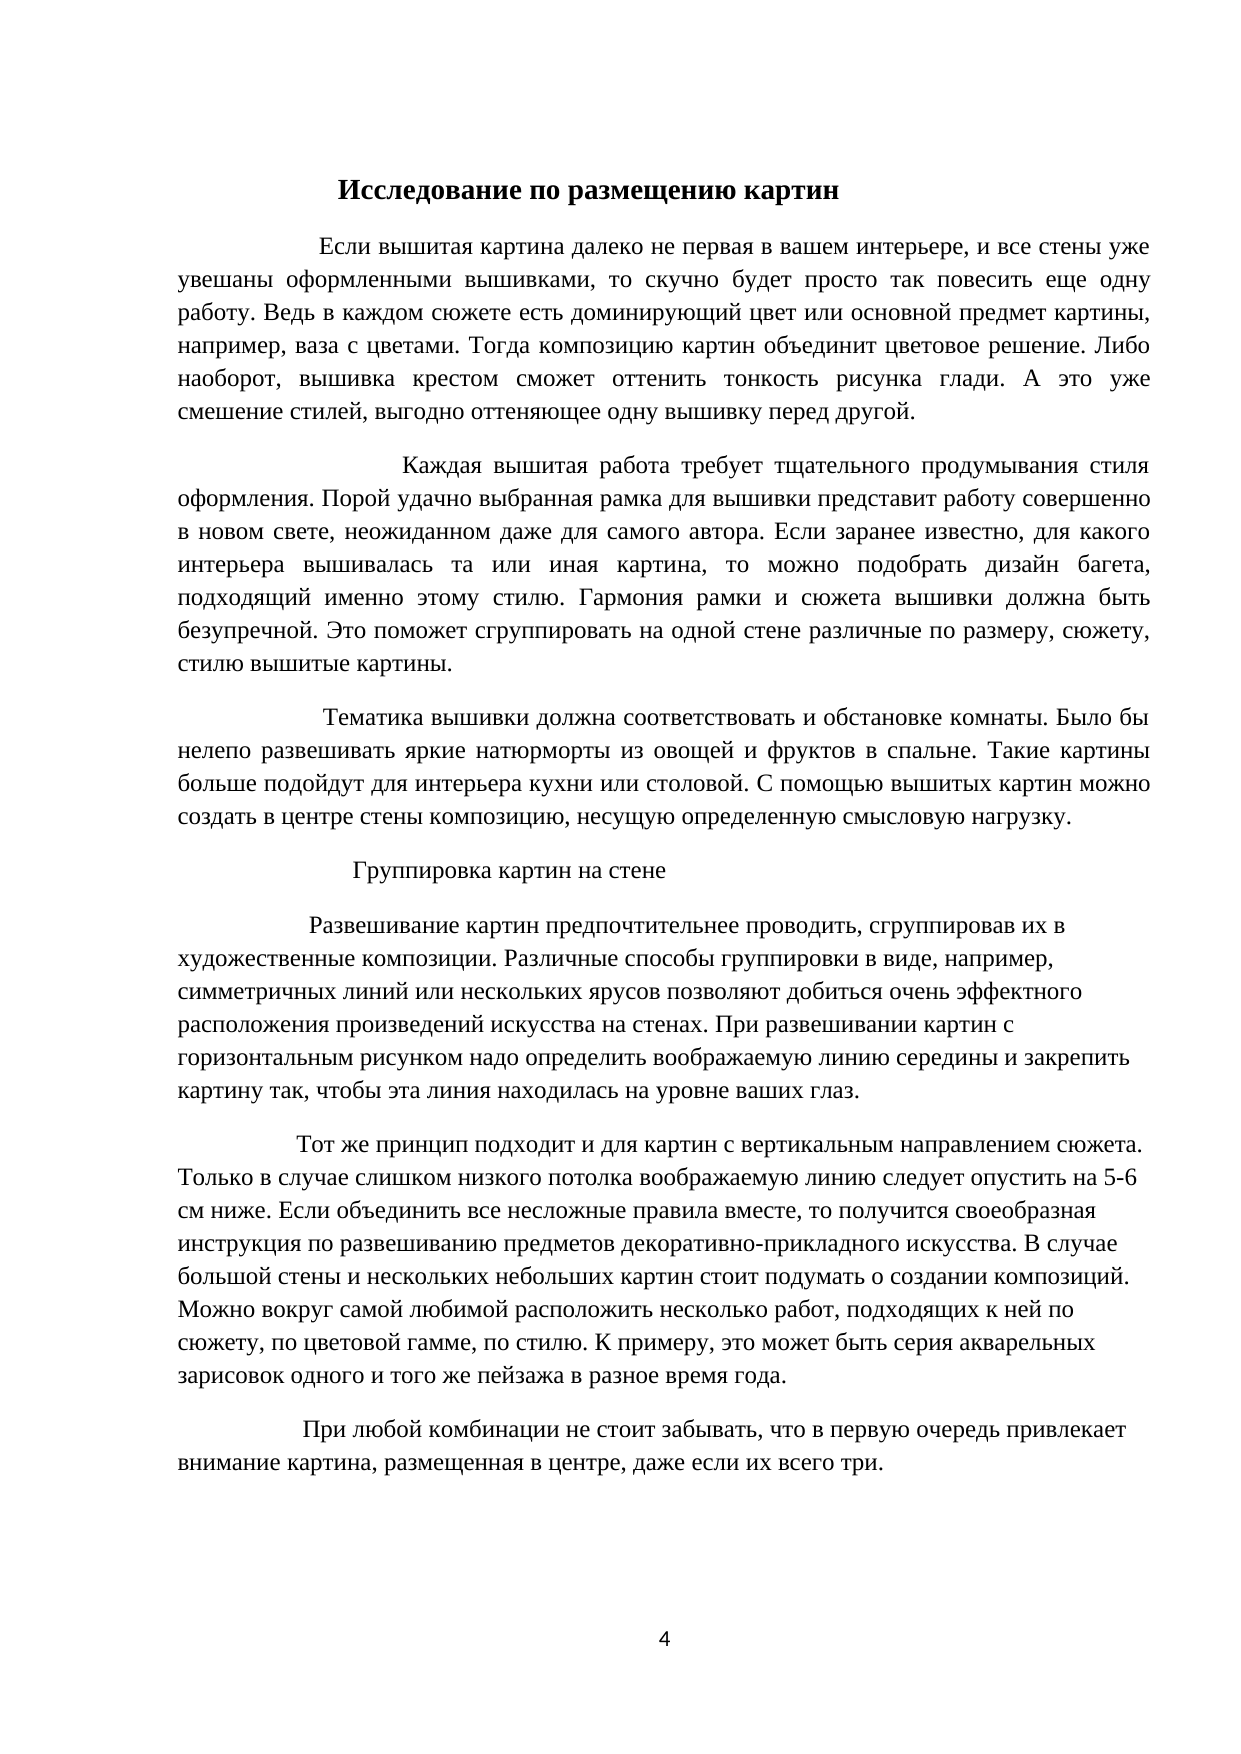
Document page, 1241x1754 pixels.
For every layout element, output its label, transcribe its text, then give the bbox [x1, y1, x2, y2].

text Развешивание картин предпочтительнее проводить, сгруппировав их в художественные композиции. Различные способы группировки в виде, например, симметричных линий или нескольких ярусов позволяют добиться очень эффектного расположения произведений искусства на стенах. При развешивании картин с горизонтальным рисунком надо определить воображаемую линию середины и закрепить картину так, чтобы эта линия находилась на уровне ваших глаз. [177, 910, 1152, 1104]
text Группировка картин на стене [177, 855, 1152, 884]
text При любой комбинации не стоит забывать, что в первую очередь привлекает внимание картина, размещенная в центре, даже если их всего три. [177, 1414, 1152, 1476]
text Если вышитая картина далеко не первая в вашем интерьере, и все стены уже увешаны оформленными вышивками, то скучно будет просто так повесить еще одну работу. Ведь в каждом сюжете есть доминирующий цвет или основной предмет картины, например, ваза с цветами. Тогда композицию картин объединит цветовое решение. Либо наоборот, вышивка крестом сможет оттенить тонкость рисунка глади. А это уже смешение стилей, выгодно оттеняющее одну вышивку перед другой. [177, 231, 1152, 425]
text Каждая вышитая работа требует тщательного продумывания стиля оформления. Порой удачно выбранная рамка для вышивки представит работу совершенно в новом свете, неожиданном даже для самого автора. Если заранее известно, для какого интерьера вышивалась та или иная картина, то можно подобрать дизайн багета, подходящий именно этому стилю. Гармония рамки и сюжета вышивки должна быть безупречной. Это поможет сгруппировать на одной стене различные по размеру, сюжету, стилю вышитые картины. [177, 450, 1152, 677]
text Тематика вышивки должна соответствовать и обстановке комнаты. Было бы нелепо развешивать яркие натюрморты из овощей и фруктов в спальне. Такие картины больше подойдут для интерьера кухни или столовой. С помощью вышитых картин можно создать в центре стены композицию, несущую определенную смысловую нагрузку. [177, 702, 1152, 830]
text Исследование по размещению картин [177, 172, 1152, 206]
text Тот же принцип подходит и для картин с вертикальным направлением сюжета. Только в случае слишком низкого потолка воображаемую линию следует опустить на 5-6 см ниже. Если объединить все несложные правила вместе, то получится своеобразная инструкция по развешиванию предметов декоративно-прикладного искусства. В случае большой стены и нескольких небольших картин стоит подумать о создании композиций. Можно вокруг самой любимой расположить несколько работ, подходящих к ней по сюжету, по цветовой гамме, по стилю. К примеру, это может быть серия акварельных зарисовок одного и того же пейзажа в разное время года. [177, 1129, 1152, 1389]
